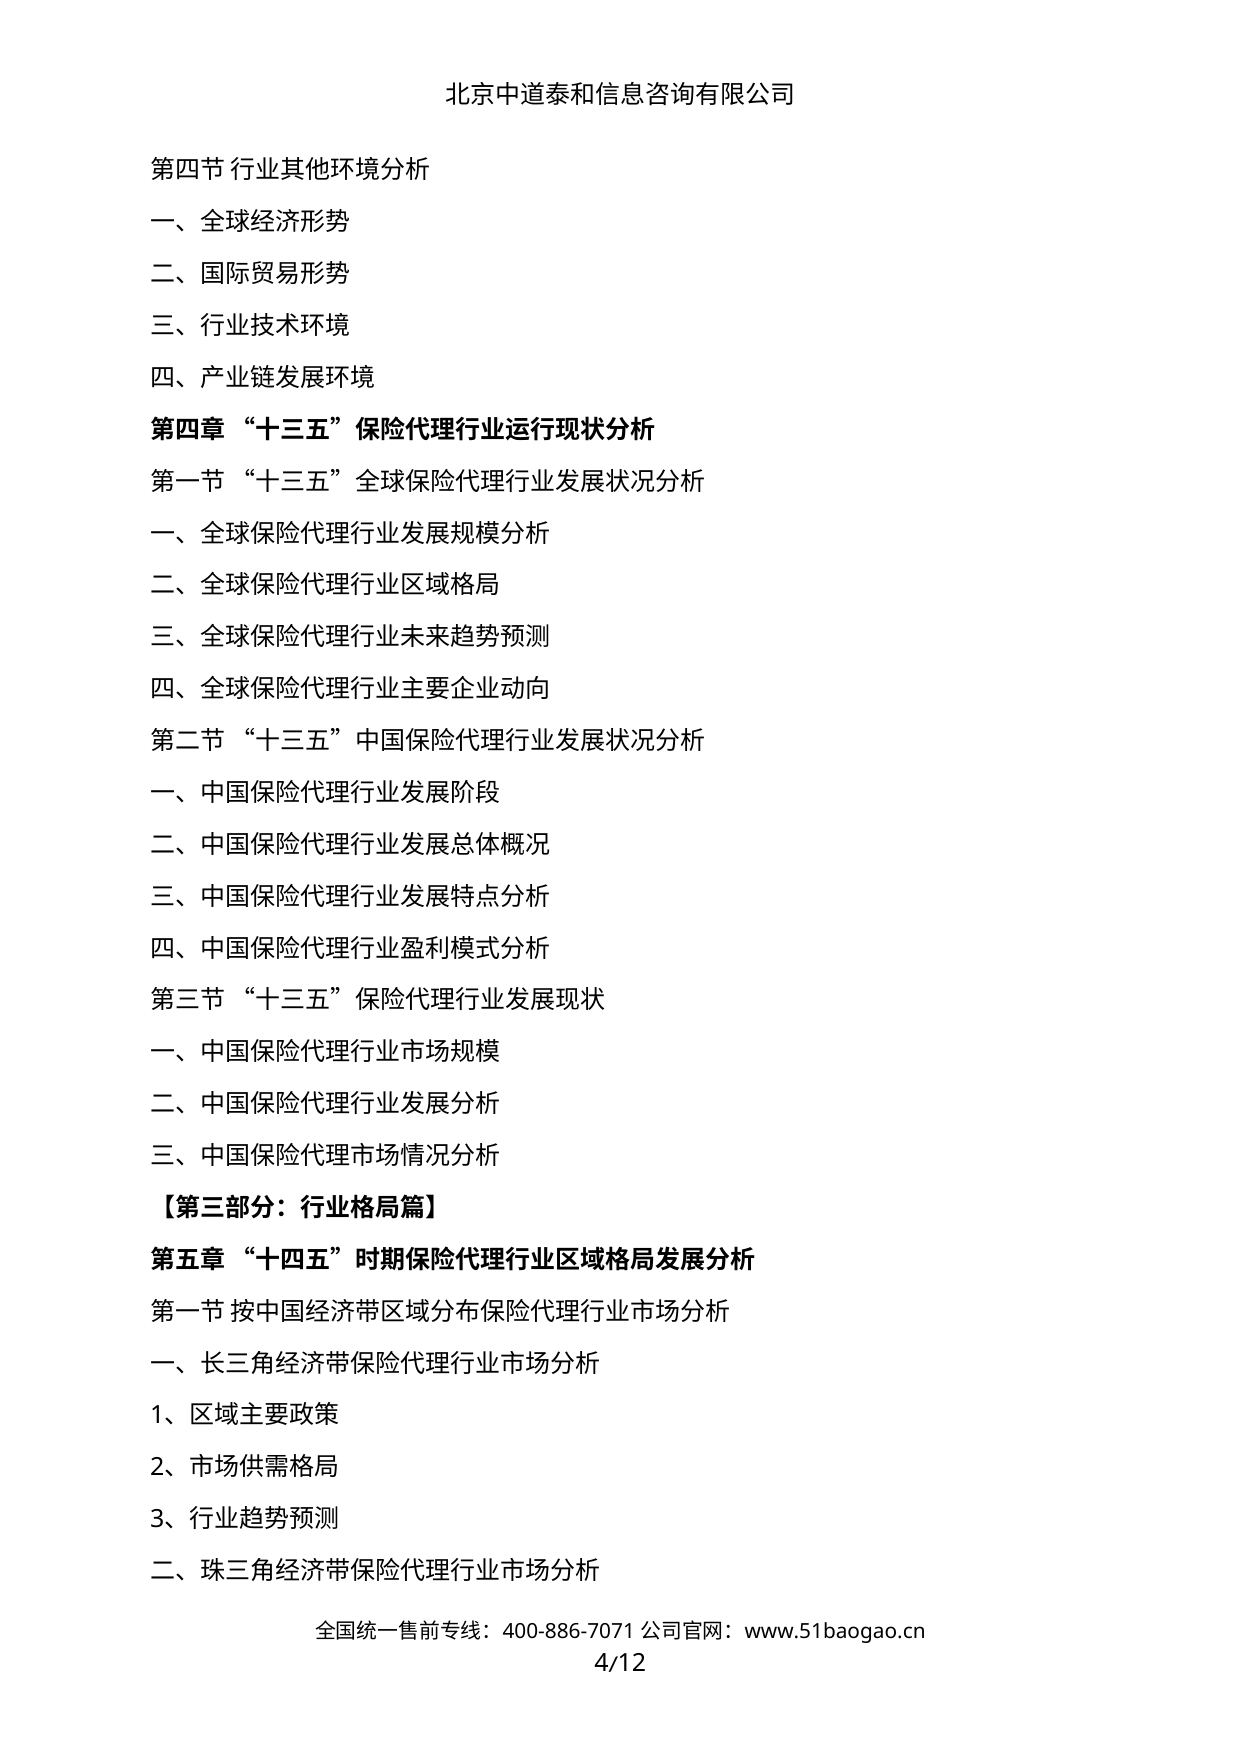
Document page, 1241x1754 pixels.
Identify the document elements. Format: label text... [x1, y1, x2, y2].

text 三、全球保险代理行业未来趋势预测 [150, 617, 1090, 653]
text 一、长三角经济带保险代理行业市场分析 [150, 1343, 1090, 1379]
text 二、中国保险代理行业发展总体概况 [150, 824, 1090, 861]
text 一、全球保险代理行业发展规模分析 [150, 513, 1090, 549]
text 第二节 “十三五”中国保险代理行业发展状况分析 [150, 721, 1090, 757]
text 二、全球保险代理行业区域格局 [150, 565, 1090, 601]
text 四、中国保险代理行业盈利模式分析 [150, 928, 1090, 964]
text 第三节 “十三五”保险代理行业发展现状 [150, 980, 1090, 1016]
text 第四节 行业其他环境分析 [150, 150, 1090, 186]
text 四、全球保险代理行业主要企业动向 [150, 669, 1090, 705]
text 二、中国保险代理行业发展分析 [150, 1084, 1090, 1120]
text 1、区域主要政策 [150, 1395, 1090, 1431]
text 3、行业趋势预测 [150, 1499, 1090, 1535]
text 第一节 “十三五”全球保险代理行业发展状况分析 [150, 461, 1090, 497]
text 第一节 按中国经济带区域分布保险代理行业市场分析 [150, 1291, 1090, 1327]
text 一、全球经济形势 [150, 202, 1090, 238]
text 第五章 “十四五”时期保险代理行业区域格局发展分析 [150, 1239, 1090, 1276]
text 三、中国保险代理市场情况分析 [150, 1136, 1090, 1172]
text 三、中国保险代理行业发展特点分析 [150, 876, 1090, 912]
text 一、中国保险代理行业发展阶段 [150, 772, 1090, 809]
text 第四章 “十三五”保险代理行业运行现状分析 [150, 409, 1090, 446]
text 一、中国保险代理行业市场规模 [150, 1032, 1090, 1068]
text 2、市场供需格局 [150, 1447, 1090, 1483]
text 四、产业链发展环境 [150, 357, 1090, 394]
text 【第三部分：行业格局篇】 [150, 1187, 1090, 1224]
text 三、行业技术环境 [150, 306, 1090, 342]
text 二、珠三角经济带保险代理行业市场分析 [150, 1551, 1090, 1587]
text 二、国际贸易形势 [150, 254, 1090, 290]
